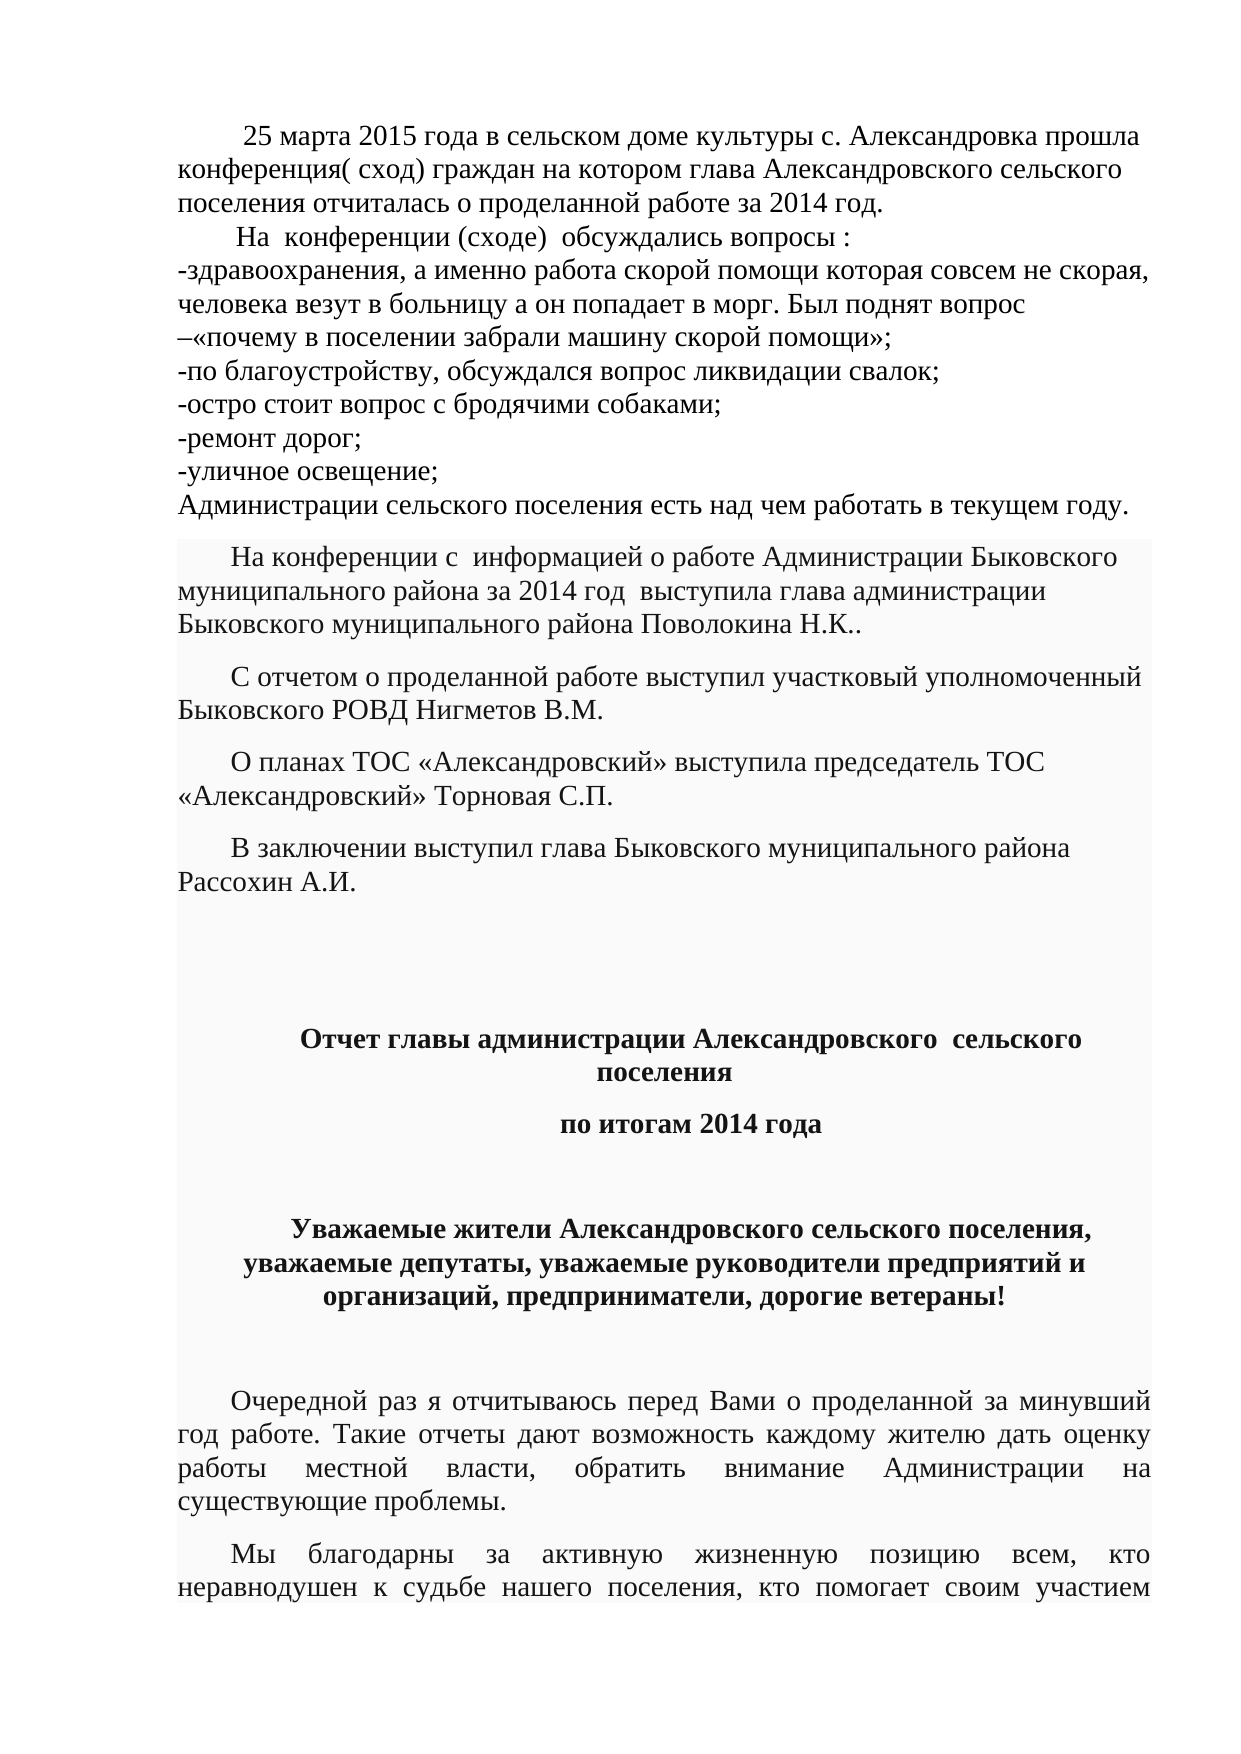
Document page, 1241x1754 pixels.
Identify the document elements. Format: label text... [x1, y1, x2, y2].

text -уличное освещение; [177, 453, 1152, 487]
text Администрации сельского поселения есть над чем работать в текущем году. [177, 487, 1152, 521]
text На конференции с информацией о работе Администрации Быковского муниципального района за 2014 год выступила глава администрации Быковского муниципального района Поволокина Н.К.. [177, 539, 1152, 640]
text -ремонт дорог; [177, 420, 1152, 453]
text О планах ТОС «Александровский» выступила председатель ТОС «Александровский» Торновая С.П. [177, 744, 1152, 812]
text В заключении выступил глава Быковского муниципального района Рассохин А.И. [177, 830, 1152, 897]
text Отчет главы администрации Александровского сельского поселения [177, 1021, 1152, 1088]
text -здравоохранения, а именно работа скорой помощи которая совсем не скорая, человека везут в больницу а он попадает в морг. Был поднят вопрос –«почему в поселении забрали машину скорой помощи»; [177, 252, 1152, 353]
text -по благоустройству, обсуждался вопрос ликвидации свалок; [177, 353, 1152, 386]
text С отчетом о проделанной работе выступил участковый уполномоченный Быковского РОВД Нигметов В.М. [177, 659, 1152, 726]
text -остро стоит вопрос с бродячими собаками; [177, 386, 1152, 420]
text Уважаемые жители Александровского сельского поселения, уважаемые депутаты, уважаемые руководители предприятий и организаций, предприниматели, дорогие ветераны! [177, 1211, 1152, 1312]
text На конференции (сходе) обсуждались вопросы : [177, 219, 1152, 252]
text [177, 1536, 1152, 1603]
text по итогам 2014 года [177, 1107, 1152, 1140]
text Очередной раз я отчитываюсь перед Вами о проделанной за минувший год работе. Такие отчеты дают возможность каждому жителю дать оценку работы местной власти, обратить внимание Администрации на существующие проблемы. [177, 1383, 1152, 1517]
text 25 марта 2015 года в сельском доме культуры с. Александровка прошла конференция( сход) граждан на котором глава Александровского сельского поселения отчиталась о проделанной работе за 2014 год. [177, 118, 1152, 219]
